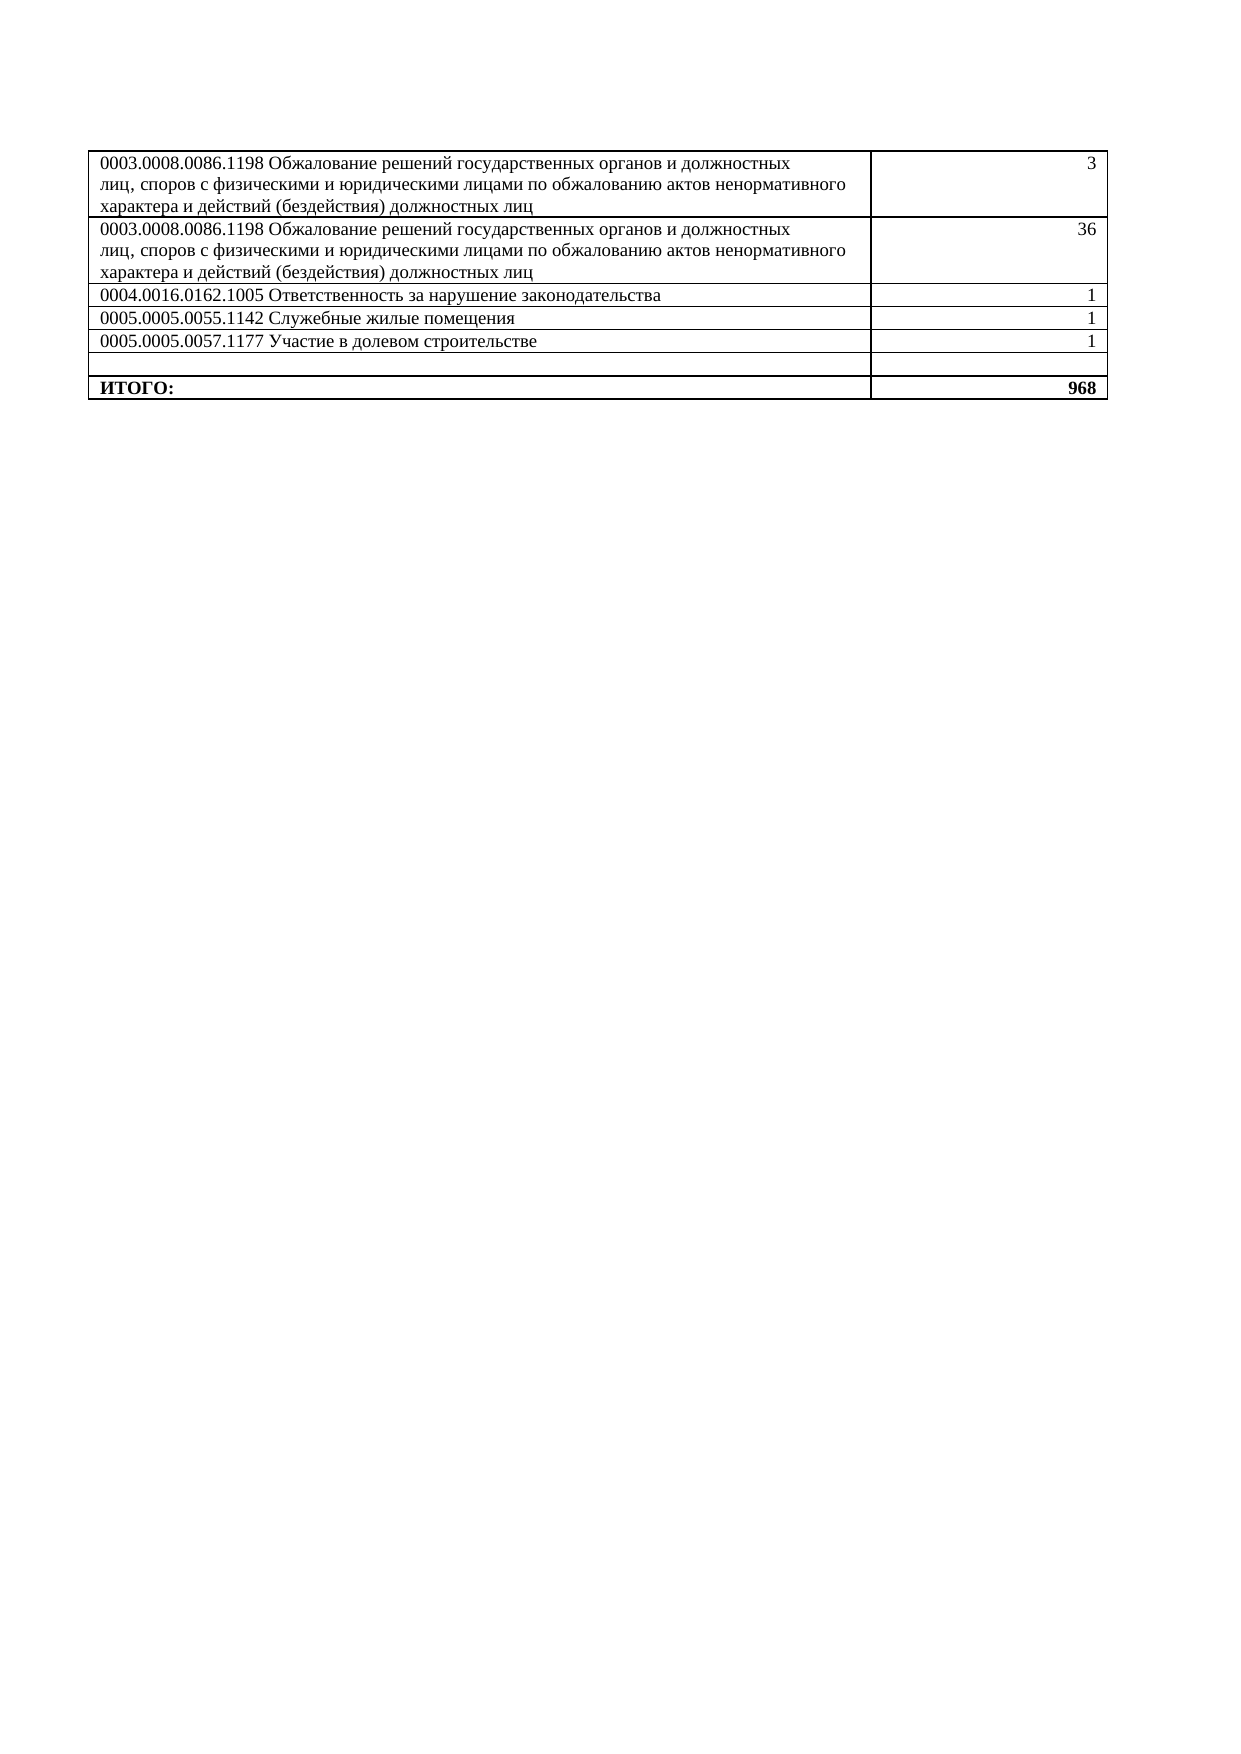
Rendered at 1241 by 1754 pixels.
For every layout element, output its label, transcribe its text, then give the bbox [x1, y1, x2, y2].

table_cell 0003.0008.0086.1198 Обжалование решений государственных органов и должностных лиц‚ споров с физическими и юридическими лицами по обжалованию актов ненормативного характера и действий (бездействия) должностных лиц [89, 152, 870, 216]
table_cell 0005.0005.0057.1177 Участие в долевом строительстве [89, 330, 870, 352]
table_cell [872, 353, 1107, 375]
table_cell ИТОГО: [89, 377, 870, 398]
table_cell 0004.0016.0162.1005 Ответственность за нарушение законодательства [89, 284, 870, 306]
table_cell 36 [872, 218, 1107, 282]
table_cell 0005.0005.0055.1142 Служебные жилые помещения [89, 307, 870, 329]
table_cell 1 [872, 284, 1107, 306]
table_cell 1 [872, 307, 1107, 329]
table_cell 3 [872, 152, 1107, 216]
table_cell 0003.0008.0086.1198 Обжалование решений государственных органов и должностных лиц‚ споров с физическими и юридическими лицами по обжалованию актов ненормативного характера и действий (бездействия) должностных лиц [89, 218, 870, 282]
table_cell 1 [872, 330, 1107, 352]
table_cell 968 [872, 377, 1107, 398]
table_cell [89, 353, 870, 375]
